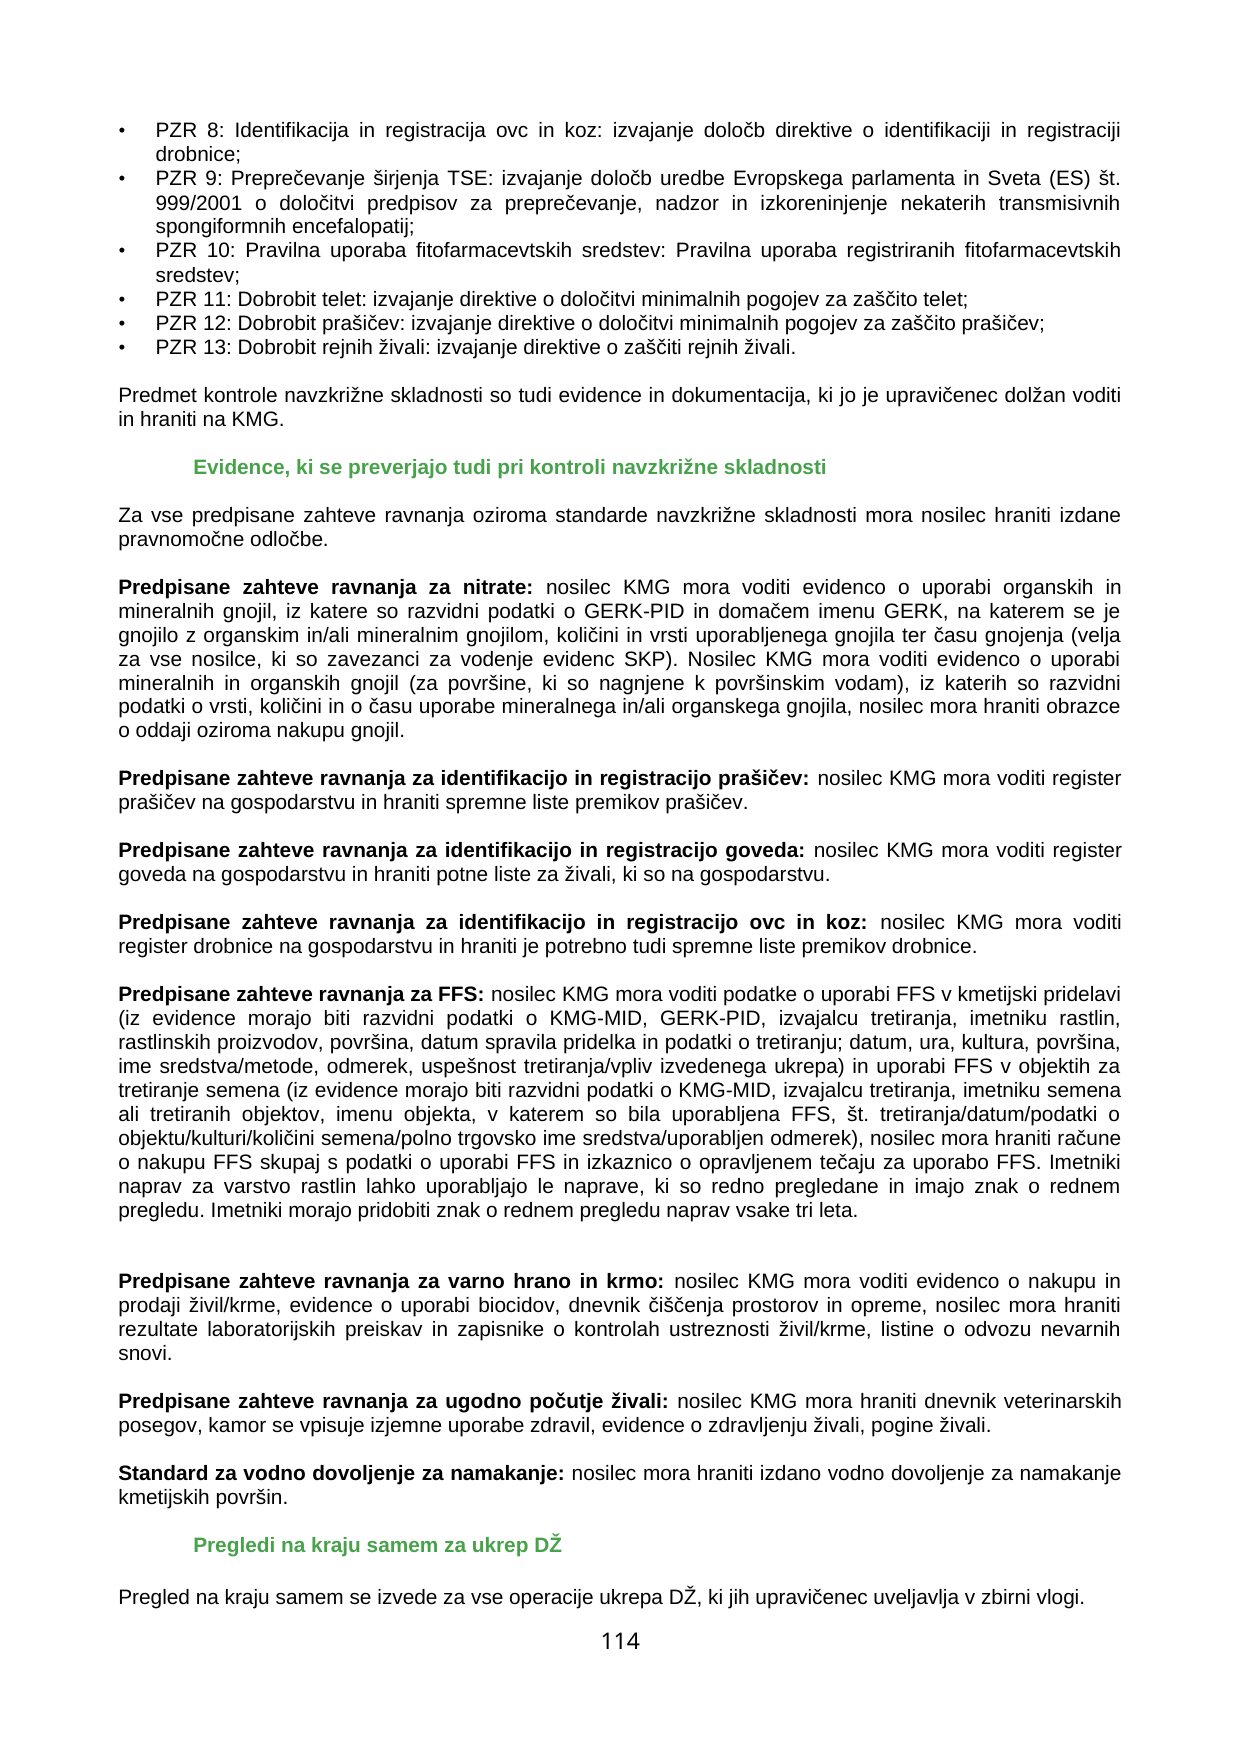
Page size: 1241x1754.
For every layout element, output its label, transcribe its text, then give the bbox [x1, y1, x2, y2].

text Predpisane zahteve ravnanja za varno hrano in krmo: nosilec KMG mora voditi evidenco o nakupu in prodaji živil/krme, evidence o uporabi biocidov, dnevnik čiščenja prostorov in opreme, nosilec mora hraniti rezultate laboratorijskih preiskav in zapisnike o kontrolah ustreznosti živil/krme, listine o odvozu nevarnih snovi. [118, 1269, 1122, 1365]
list PZR 10: Pravilna uporaba fitofarmacevtskih sredstev: Pravilna uporaba registriranih fitofarmacevtskih sredstev; [118, 238, 1122, 286]
text Predpisane zahteve ravnanja za identifikacijo in registracijo prašičev: nosilec KMG mora voditi register prašičev na gospodarstvu in hraniti spremne liste premikov prašičev. [118, 766, 1122, 814]
text Predpisane zahteve ravnanja za ugodno počutje živali: nosilec KMG mora hraniti dnevnik veterinarskih posegov, kamor se vpisuje izjemne uporabe zdravil, evidence o zdravljenju živali, pogine živali. [118, 1389, 1122, 1437]
list PZR 12: Dobrobit prašičev: izvajanje direktive o določitvi minimalnih pogojev za zaščito prašičev; [118, 311, 1122, 335]
text Predpisane zahteve ravnanja za identifikacijo in registracijo ovc in koz: nosilec KMG mora voditi register drobnice na gospodarstvu in hraniti je potrebno tudi spremne liste premikov drobnice. [118, 910, 1122, 958]
list PZR 9: Preprečevanje širjenja TSE: izvajanje določb uredbe Evropskega parlamenta in Sveta (ES) št. 999/2001 o določitvi predpisov za preprečevanje, nadzor in izkoreninjenje nekaterih transmisivnih spongiformnih encefalopatij; [118, 166, 1122, 238]
text Pregled na kraju samem se izvede za vse operacije ukrepa DŽ, ki jih upravičenec uveljavlja v zbirni vlogi. [118, 1585, 1122, 1609]
text Predmet kontrole navzkrižne skladnosti so tudi evidence in dokumentacija, ki jo je upravičenec dolžan voditi in hraniti na KMG. [118, 383, 1122, 431]
subtitle Evidence, ki se preverjajo tudi pri kontroli navzkrižne skladnosti [193, 455, 1122, 479]
text Predpisane zahteve ravnanja za FFS: nosilec KMG mora voditi podatke o uporabi FFS v kmetijski pridelavi (iz evidence morajo biti razvidni podatki o KMG-MID, GERK-PID, izvajalcu tretiranja, imetniku rastlin, rastlinskih proizvodov, površina, datum spravila pridelka in podatki o tretiranju; datum, ura, kultura, površina, ime sredstva/metode, odmerek, uspešnost tretiranja/vpliv izvedenega ukrepa) in uporabi FFS v objektih za tretiranje semena (iz evidence morajo biti razvidni podatki o KMG-MID, izvajalcu tretiranja, imetniku semena ali tretiranih objektov, imenu objekta, v katerem so bila uporabljena FFS, št. tretiranja/datum/podatki o objektu/kulturi/količini semena/polno trgovsko ime sredstva/uporabljen odmerek), nosilec mora hraniti račune o nakupu FFS skupaj s podatki o uporabi FFS in izkaznico o opravljenem tečaju za uporabo FFS. Imetniki naprav za varstvo rastlin lahko uporabljajo le naprave, ki so redno pregledane in imajo znak o rednem pregledu. Imetniki morajo pridobiti znak o rednem pregledu naprav vsake tri leta. [118, 982, 1122, 1221]
text Standard za vodno dovoljenje za namakanje: nosilec mora hraniti izdano vodno dovoljenje za namakanje kmetijskih površin. [118, 1461, 1122, 1509]
text Za vse predpisane zahteve ravnanja oziroma standarde navzkrižne skladnosti mora nosilec hraniti izdane pravnomočne odločbe. [118, 503, 1122, 551]
list PZR 8: Identifikacija in registracija ovc in koz: izvajanje določb direktive o identifikaciji in registraciji drobnice; [118, 118, 1122, 166]
text Predpisane zahteve ravnanja za nitrate: nosilec KMG mora voditi evidenco o uporabi organskih in mineralnih gnojil, iz katere so razvidni podatki o GERK-PID in domačem imenu GERK, na katerem se je gnojilo z organskim in/ali mineralnim gnojilom, količini in vrsti uporabljenega gnojila ter času gnojenja (velja za vse nosilce, ki so zavezanci za vodenje evidenc SKP). Nosilec KMG mora voditi evidenco o uporabi mineralnih in organskih gnojil (za površine, ki so nagnjene k površinskim vodam), iz katerih so razvidni podatki o vrsti, količini in o času uporabe mineralnega in/ali organskega gnojila, nosilec mora hraniti obrazce o oddaji oziroma nakupu gnojil. [118, 574, 1122, 742]
subtitle Pregledi na kraju samem za ukrep DŽ [193, 1533, 1122, 1557]
list PZR 13: Dobrobit rejnih živali: izvajanje direktive o zaščiti rejnih živali. [118, 335, 1122, 359]
text Predpisane zahteve ravnanja za identifikacijo in registracijo goveda: nosilec KMG mora voditi register goveda na gospodarstvu in hraniti potne liste za živali, ki so na gospodarstvu. [118, 838, 1122, 886]
list PZR 11: Dobrobit telet: izvajanje direktive o določitvi minimalnih pogojev za zaščito telet; [118, 286, 1122, 311]
